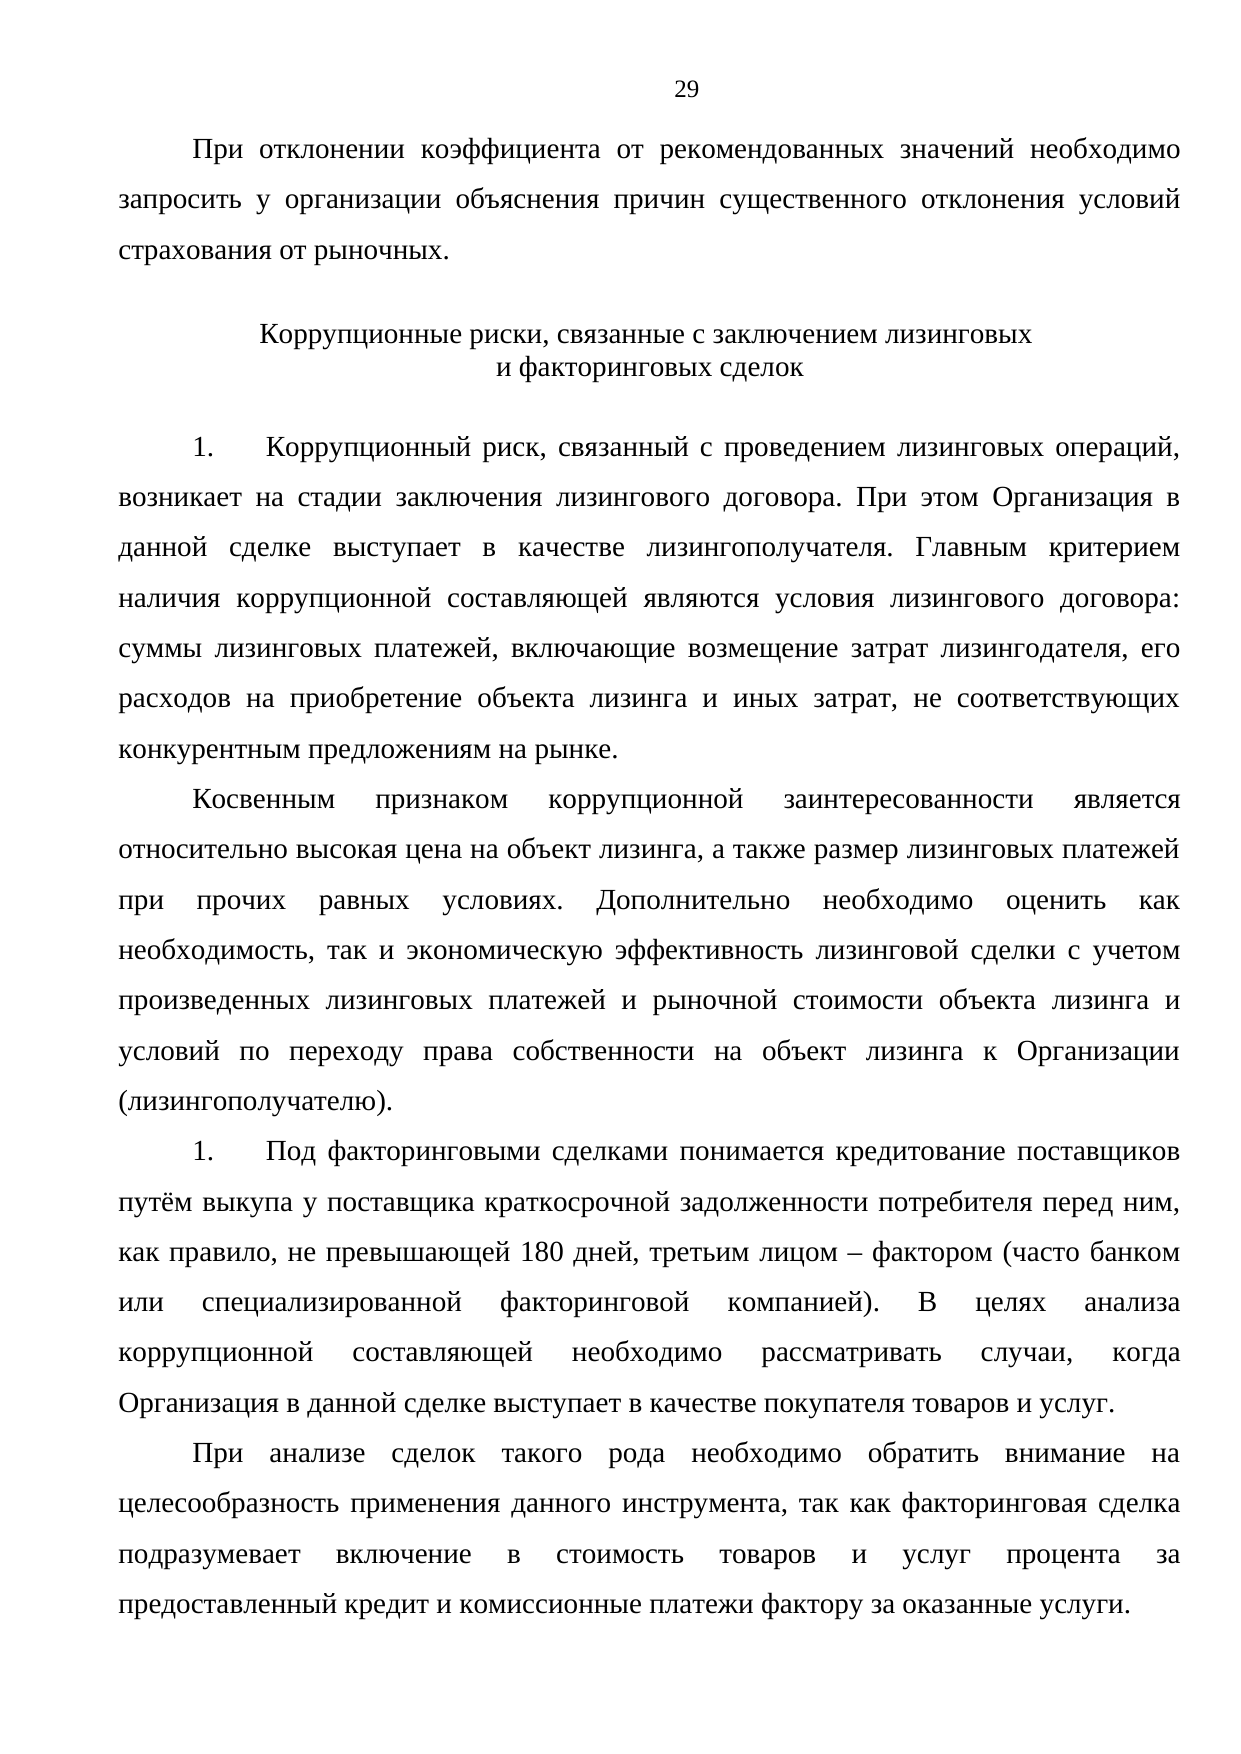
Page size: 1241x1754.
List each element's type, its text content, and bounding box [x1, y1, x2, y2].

list Под факторинговыми сделками понимается кредитование поставщиков путём выкупа у поставщика краткосрочной задолженности потребителя перед ним, как правило, не превышающей 180 дней, третьим лицом – фактором (часто банком или специализированной факторинговой компанией). В целях анализа коррупционной составляющей необходимо рассматривать случаи, когда Организация в данной сделке выступает в качестве покупателя товаров и услуг. [118, 1133, 1181, 1418]
text При анализе сделок такого рода необходимо обратить внимание на целесообразность применения данного инструмента, так как факторинговая сделка подразумевает включение в стоимость товаров и услуг процента за предоставленный кредит и комиссионные платежи фактору за оказанные услуги. [118, 1435, 1181, 1620]
subtitle Коррупционные риски, связанные с заключением лизинговых и факторинговых сделок [118, 316, 1181, 383]
list Коррупционный риск, связанный с проведением лизинговых операций, возникает на стадии заключения лизингового договора. При этом Организация в данной сделке выступает в качестве лизингополучателя. Главным критерием наличия коррупционной составляющей являются условия лизингового договора: суммы лизинговых платежей, включающие возмещение затрат лизингодателя, его расходов на приобретение объекта лизинга и иных затрат, не соответствующих конкурентным предложениям на рынке. [118, 429, 1181, 764]
list Косвенным признаком коррупционной заинтересованности является относительно высокая цена на объект лизинга, а также размер лизинговых платежей при прочих равных условиях. Дополнительно необходимо оценить как необходимость, так и экономическую эффективность лизинговой сделки с учетом произведенных лизинговых платежей и рыночной стоимости объекта лизинга и условий по переходу права собственности на объект лизинга к Организации (лизингополучателю). [118, 781, 1181, 1117]
text При отклонении коэффициента от рекомендованных значений необходимо запросить у организации объяснения причин существенного отклонения условий страхования от рыночных. [118, 131, 1181, 266]
